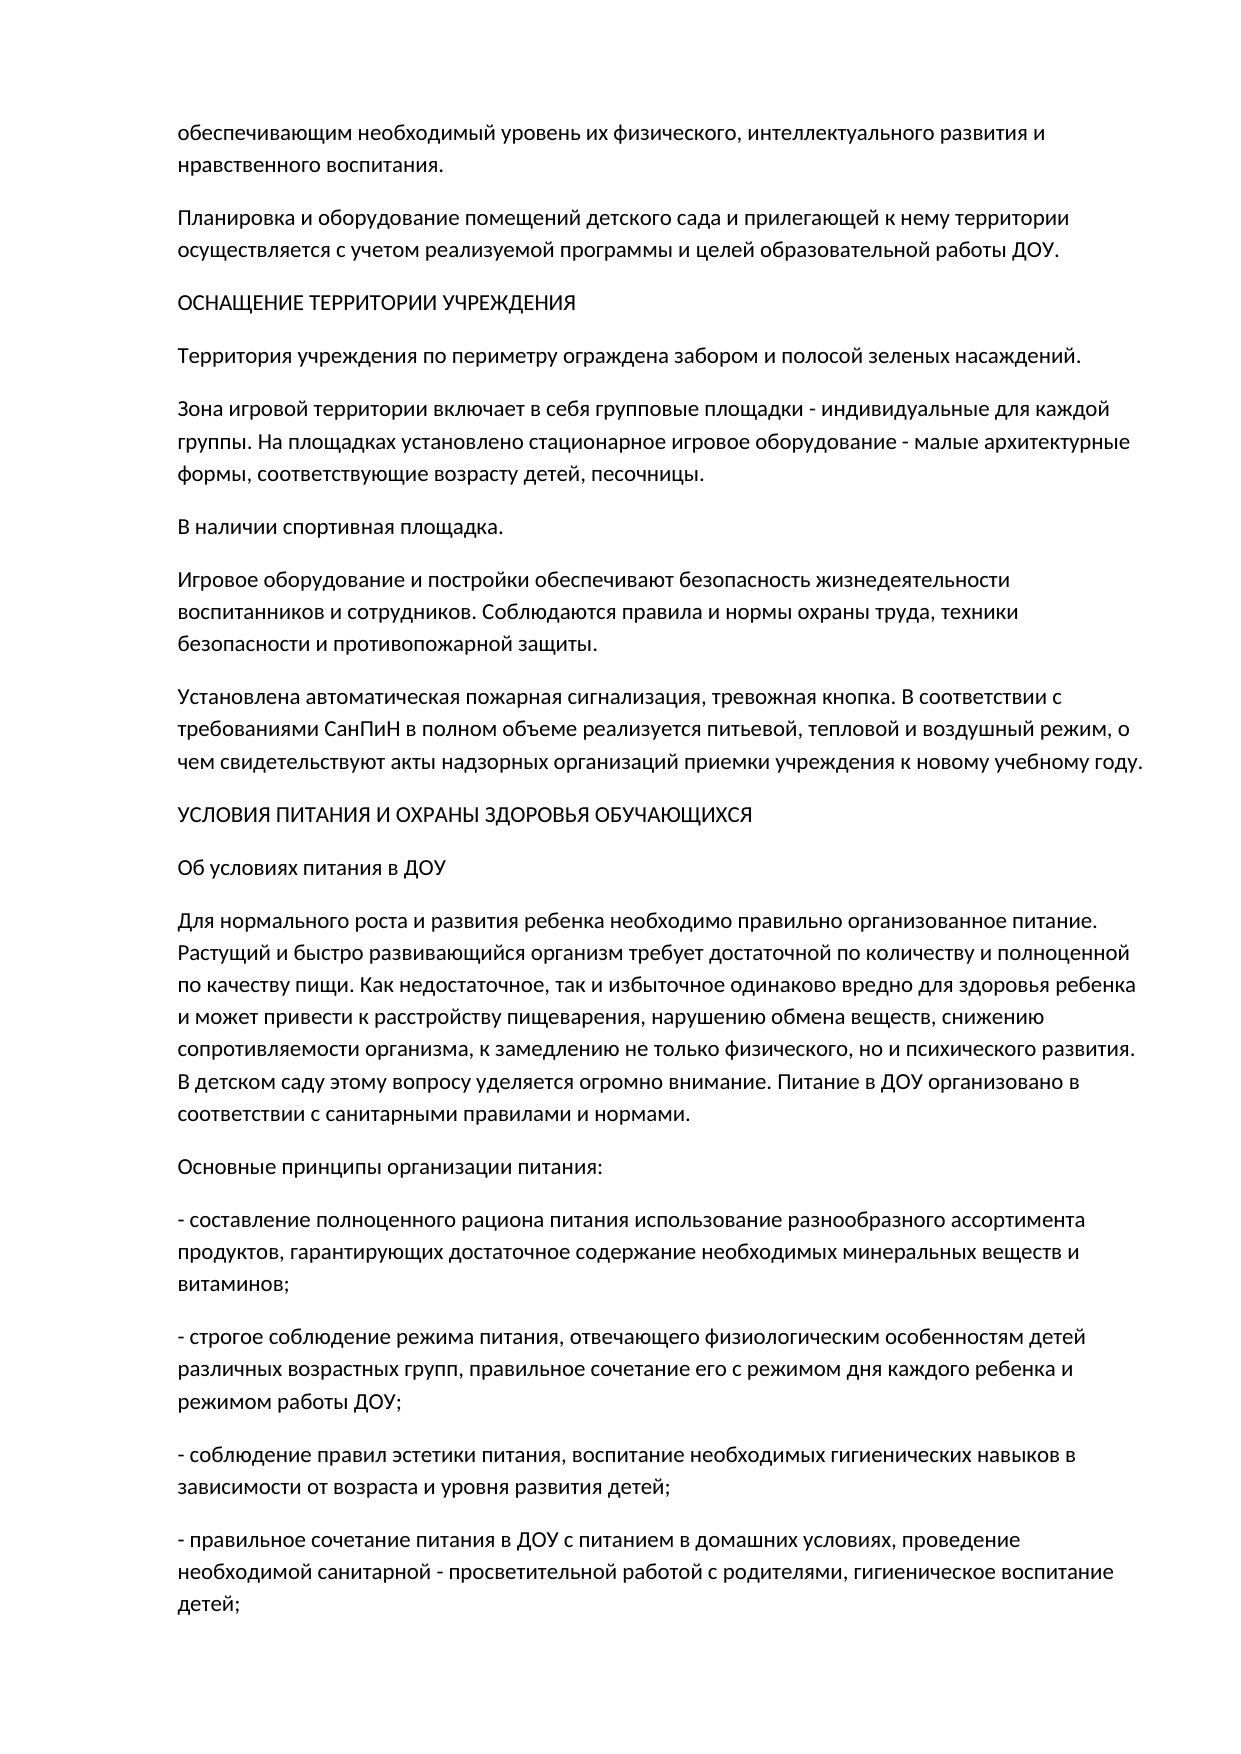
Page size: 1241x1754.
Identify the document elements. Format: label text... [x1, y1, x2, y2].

text ОСНАЩЕНИЕ ТЕРРИТОРИИ УЧРЕЖДЕНИЯ [177, 288, 1152, 317]
text Об условиях питания в ДОУ [177, 853, 1152, 881]
text Зона игровой территории включает в себя групповые площадки - индивидуальные для каждой группы. На площадках установлено стационарное игровое оборудование - малые архитектурные формы, соответствующие возрасту детей, песочницы. [177, 394, 1152, 487]
text Для нормального роста и развития ребенка необходимо правильно организованное питание. Растущий и быстро развивающийся организм требует достаточной по количеству и полноценной по качеству пищи. Как недостаточное, так и избыточное одинаково вредно для здоровья ребенка и может привести к расстройству пищеварения, нарушению обмена веществ, снижению сопротивляемости организма, к замедлению не только физического, но и психического развития. В детском саду этому вопросу уделяется огромно внимание. Питание в ДОУ организовано в соответствии с санитарными правилами и нормами. [177, 906, 1152, 1127]
text - правильное сочетание питания в ДОУ с питанием в домашних условиях, проведение необходимой санитарной - просветительной работой с родителями, гигиеническое воспитание детей; [177, 1525, 1152, 1617]
text Установлена автоматическая пожарная сигнализация, тревожная кнопка. В соответствии с требованиями СанПиН в полном объеме реализуется питьевой, тепловой и воздушный режим, о чем свидетельствуют акты надзорных организаций приемки учреждения к новому учебному году. [177, 682, 1152, 775]
text УСЛОВИЯ ПИТАНИЯ И ОХРАНЫ ЗДОРОВЬЯ ОБУЧАЮЩИХСЯ [177, 800, 1152, 828]
text Основные принципы организации питания: [177, 1152, 1152, 1180]
text - составление полноценного рациона питания использование разнообразного ассортимента продуктов, гарантирующих достаточное содержание необходимых минеральных веществ и витаминов; [177, 1205, 1152, 1297]
text Игровое оборудование и постройки обеспечивают безопасность жизнедеятельности воспитанников и сотрудников. Соблюдаются правила и нормы охраны труда, техники безопасности и противопожарной защиты. [177, 565, 1152, 657]
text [177, 118, 1152, 178]
text Планировка и оборудование помещений детского сада и прилегающей к нему территории осуществляется с учетом реализуемой программы и целей образовательной работы ДОУ. [177, 203, 1152, 263]
text Территория учреждения по периметру ограждена забором и полосой зеленых насаждений. [177, 342, 1152, 369]
text - соблюдение правил эстетики питания, воспитание необходимых гигиенических навыков в зависимости от возраста и уровня развития детей; [177, 1440, 1152, 1500]
text В наличии спортивная площадка. [177, 512, 1152, 540]
text - строгое соблюдение режима питания, отвечающего физиологическим особенностям детей различных возрастных групп, правильное сочетание его с режимом дня каждого ребенка и режимом работы ДОУ; [177, 1322, 1152, 1415]
